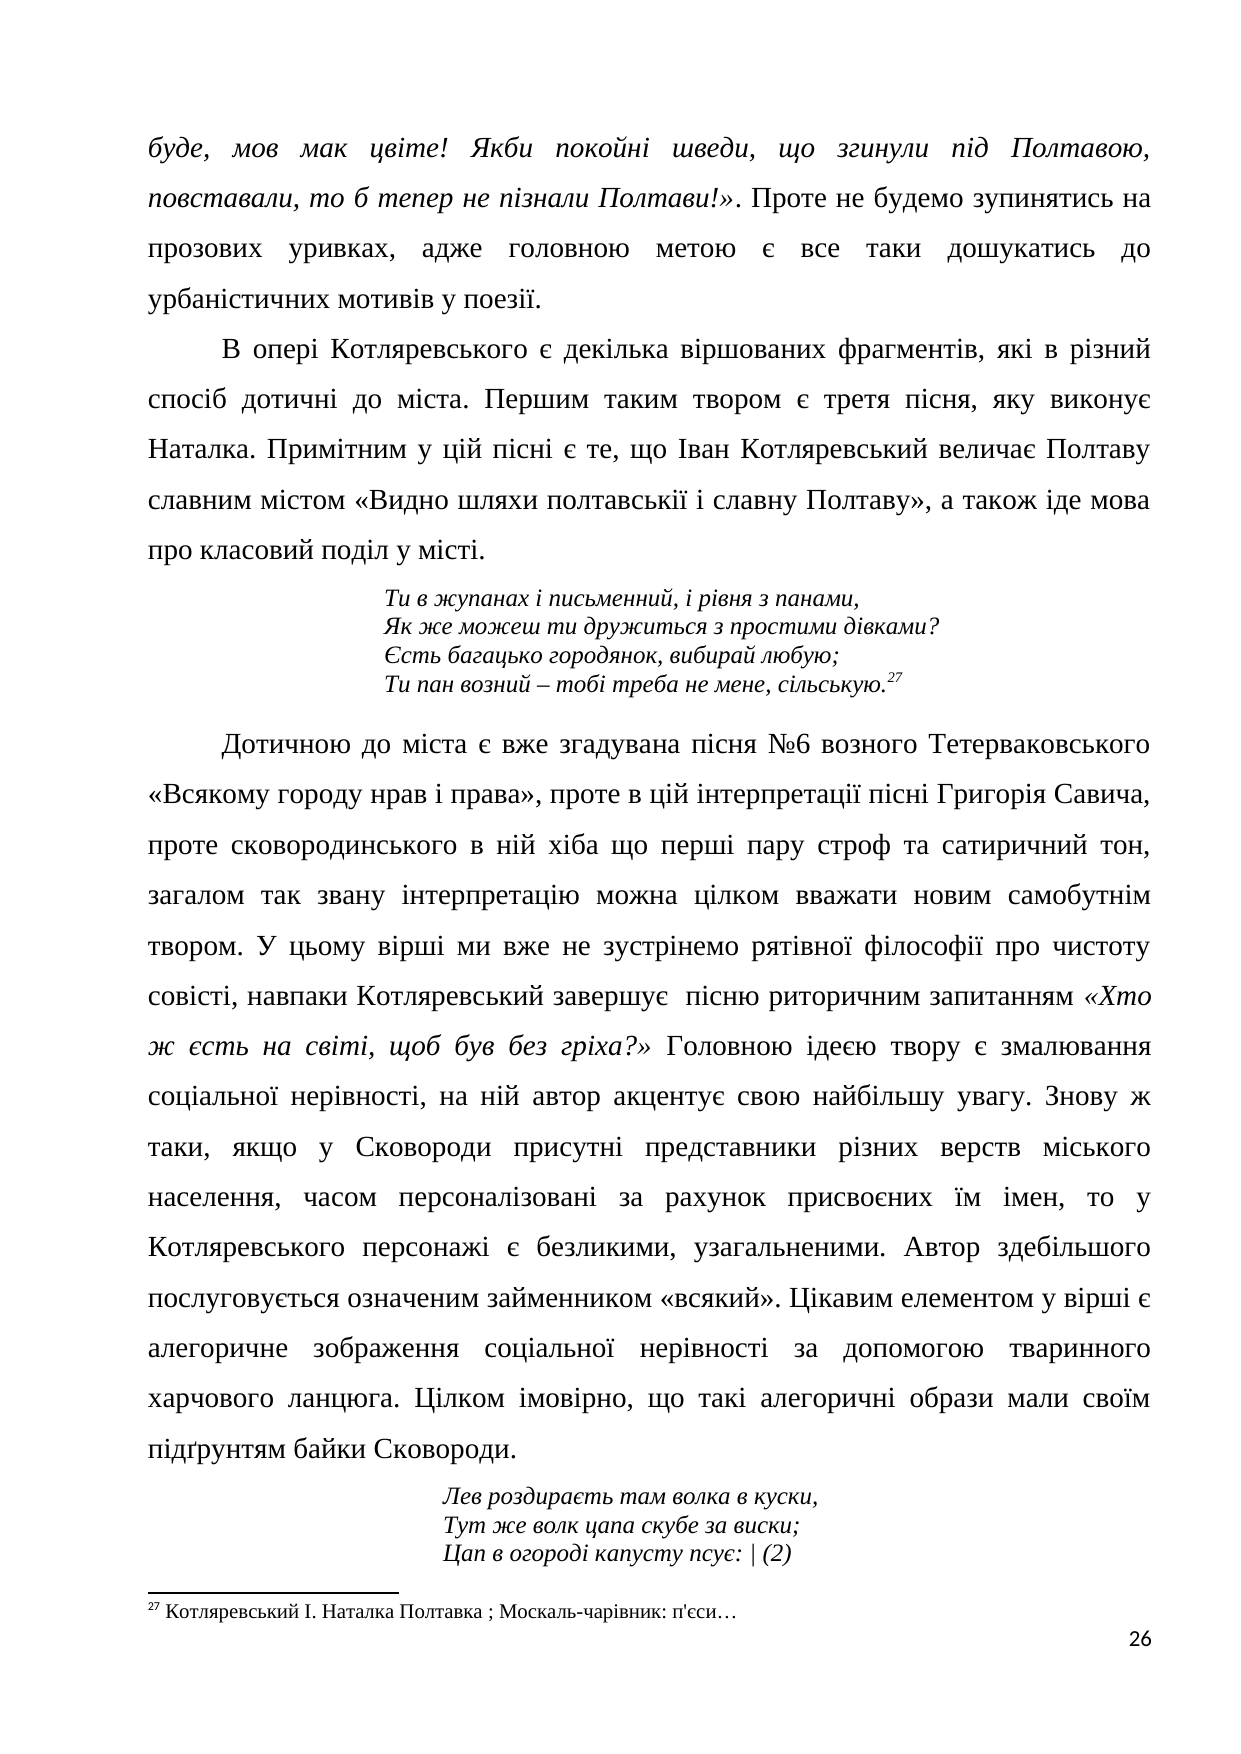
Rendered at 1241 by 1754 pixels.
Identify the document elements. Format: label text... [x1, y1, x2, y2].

text Ти пан возний – тобі треба не мене, сільськую. [148, 669, 1152, 698]
text Єсть багацько городянок, вибирай любую; [148, 640, 1152, 669]
text Лев роздираєть там волка в куски, [148, 1481, 1152, 1510]
text Ти в жупанах і письменний, і рівня з панами, [148, 583, 1152, 611]
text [148, 130, 1152, 314]
text Тут же волк цапа скубе за виски; [148, 1510, 1152, 1538]
text Дотичною до міста є вже згадувана пісня №6 возного Тетерваковського «Всякому городу нрав і права», проте в цій інтерпретації пісні Григорія Савича, проте сковородинського в ній хіба що перші пару строф та сатиричний тон, загалом так звану інтерпретацію можна цілком вважати новим самобутнім твором. У цьому вірші ми вже не зустрінемо рятівної філософії про чистоту совісті, навпаки Котляревський завершує пісню риторичним запитанням «Хто ж єсть на світі, щоб був без гріха?» Головною ідеєю твору є змалювання соціальної нерівності, на ній автор акцентує свою найбільшу увагу. Знову ж таки, якщо у Сковороди присутні представники різних верств міського населення, часом персоналізовані за рахунок присвоєних їм імен, то у Котляревського персонажі є безликими, узагальненими. Автор здебільшого послуговується означеним займенником «всякий». Цікавим елементом у вірші є алегоричне зображення соціальної нерівності за допомогою тваринного харчового ланцюга. Цілком імовірно, що такі алегоричні образи мали своїм підґрунтям байки Сковороди. [148, 726, 1152, 1464]
text Цап в огороді капусту псує: | (2) [148, 1538, 1152, 1567]
text Як же можеш ти дружиться з простими дівками? [148, 611, 1152, 640]
text В опері Котляревського є декілька віршованих фрагментів, які в різний спосіб дотичні до міста. Першим таким твором є третя пісня, яку виконує Наталка. Примітним у цій пісні є те, що Іван Котляревський величає Полтаву славним містом «Видно шляхи полтавськії і славну Полтаву», а також іде мова про класовий поділ у місті. [148, 331, 1152, 566]
